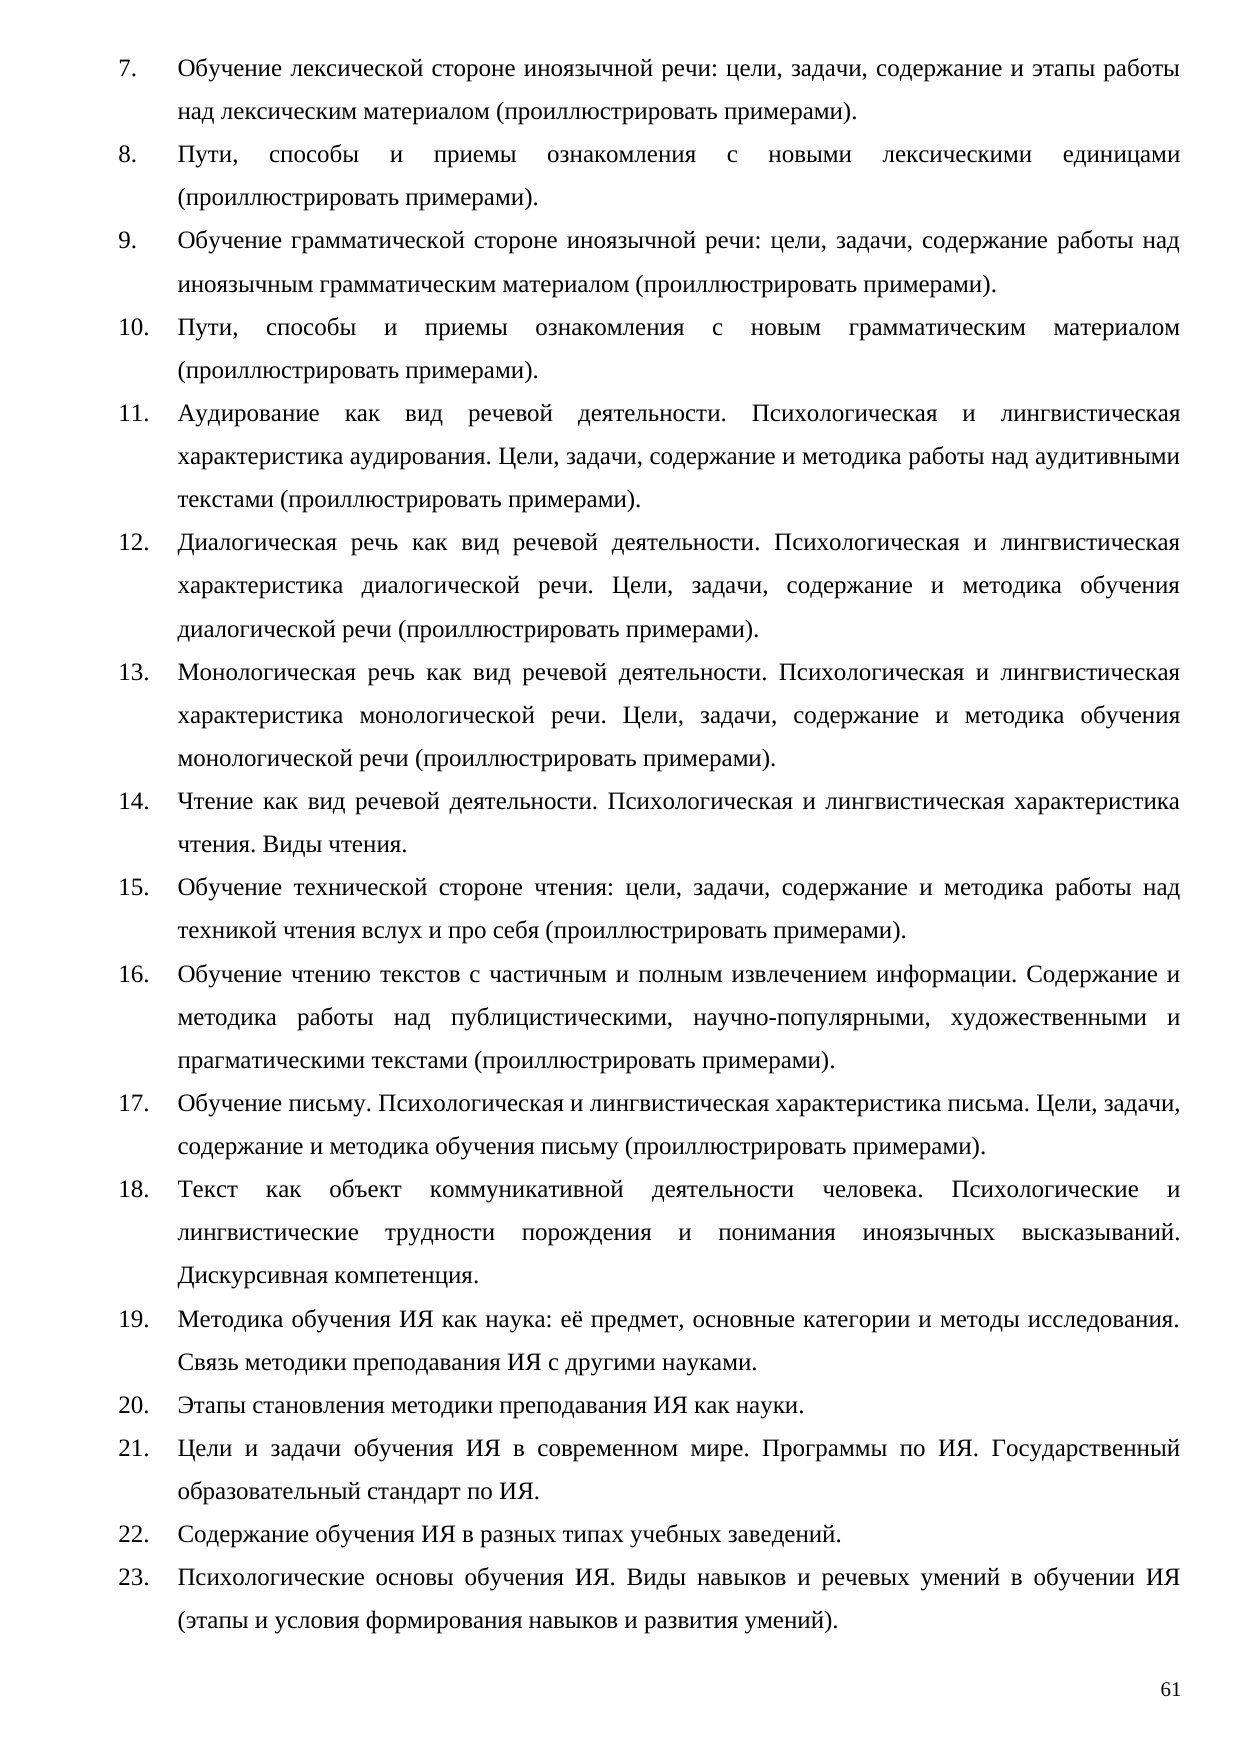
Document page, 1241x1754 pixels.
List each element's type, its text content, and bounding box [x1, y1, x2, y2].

list Обучение письму. Психологическая и лингвистическая характеристика письма. Цели, задачи, содержание и методика обучения письму (проиллюстрировать примерами). [118, 1088, 1181, 1160]
list Этапы становления методики преподавания ИЯ как науки. [118, 1390, 1181, 1419]
list Методика обучения ИЯ как наука: её предмет, основные категории и методы исследования. Связь методики преподавания ИЯ с другими науками. [118, 1304, 1181, 1376]
list Содержание обучения ИЯ в разных типах учебных заведений. [118, 1519, 1181, 1548]
list Аудирование как вид речевой деятельности. Психологическая и лингвистическая характеристика аудирования. Цели, задачи, содержание и методика работы над аудитивными текстами (проиллюстрировать примерами). [118, 398, 1181, 513]
list Психологические основы обучения ИЯ. Виды навыков и речевых умений в обучении ИЯ (этапы и условия формирования навыков и развития умений). [118, 1562, 1181, 1634]
list Пути, способы и приемы ознакомления с новым грамматическим материалом (проиллюстрировать примерами). [118, 312, 1181, 384]
list Текст как объект коммуникативной деятельности человека. Психологические и лингвистические трудности порождения и понимания иноязычных высказываний. Дискурсивная компетенция. [118, 1174, 1181, 1289]
list Чтение как вид речевой деятельности. Психологическая и лингвистическая характеристика чтения. Виды чтения. [118, 786, 1181, 858]
list Монологическая речь как вид речевой деятельности. Психологическая и лингвистическая характеристика монологической речи. Цели, задачи, содержание и методика обучения монологической речи (проиллюстрировать примерами). [118, 657, 1181, 772]
list Обучение чтению текстов с частичным и полным извлечением информации. Содержание и методика работы над публицистическими, научно-популярными, художественными и прагматическими текстами (проиллюстрировать примерами). [118, 959, 1181, 1074]
list Пути, способы и приемы ознакомления с новыми лексическими единицами (проиллюстрировать примерами). [118, 139, 1181, 211]
list Обучение технической стороне чтения: цели, задачи, содержание и методика работы над техникой чтения вслух и про себя (проиллюстрировать примерами). [118, 872, 1181, 944]
list Обучение лексической стороне иноязычной речи: цели, задачи, содержание и этапы работы над лексическим материалом (проиллюстрировать примерами). [118, 53, 1181, 125]
list Обучение грамматической стороне иноязычной речи: цели, задачи, содержание работы над иноязычным грамматическим материалом (проиллюстрировать примерами). [118, 226, 1181, 297]
list Цели и задачи обучения ИЯ в современном мире. Программы по ИЯ. Государственный образовательный стандарт по ИЯ. [118, 1433, 1181, 1505]
list Диалогическая речь как вид речевой деятельности. Психологическая и лингвистическая характеристика диалогической речи. Цели, задачи, содержание и методика обучения диалогической речи (проиллюстрировать примерами). [118, 527, 1181, 642]
